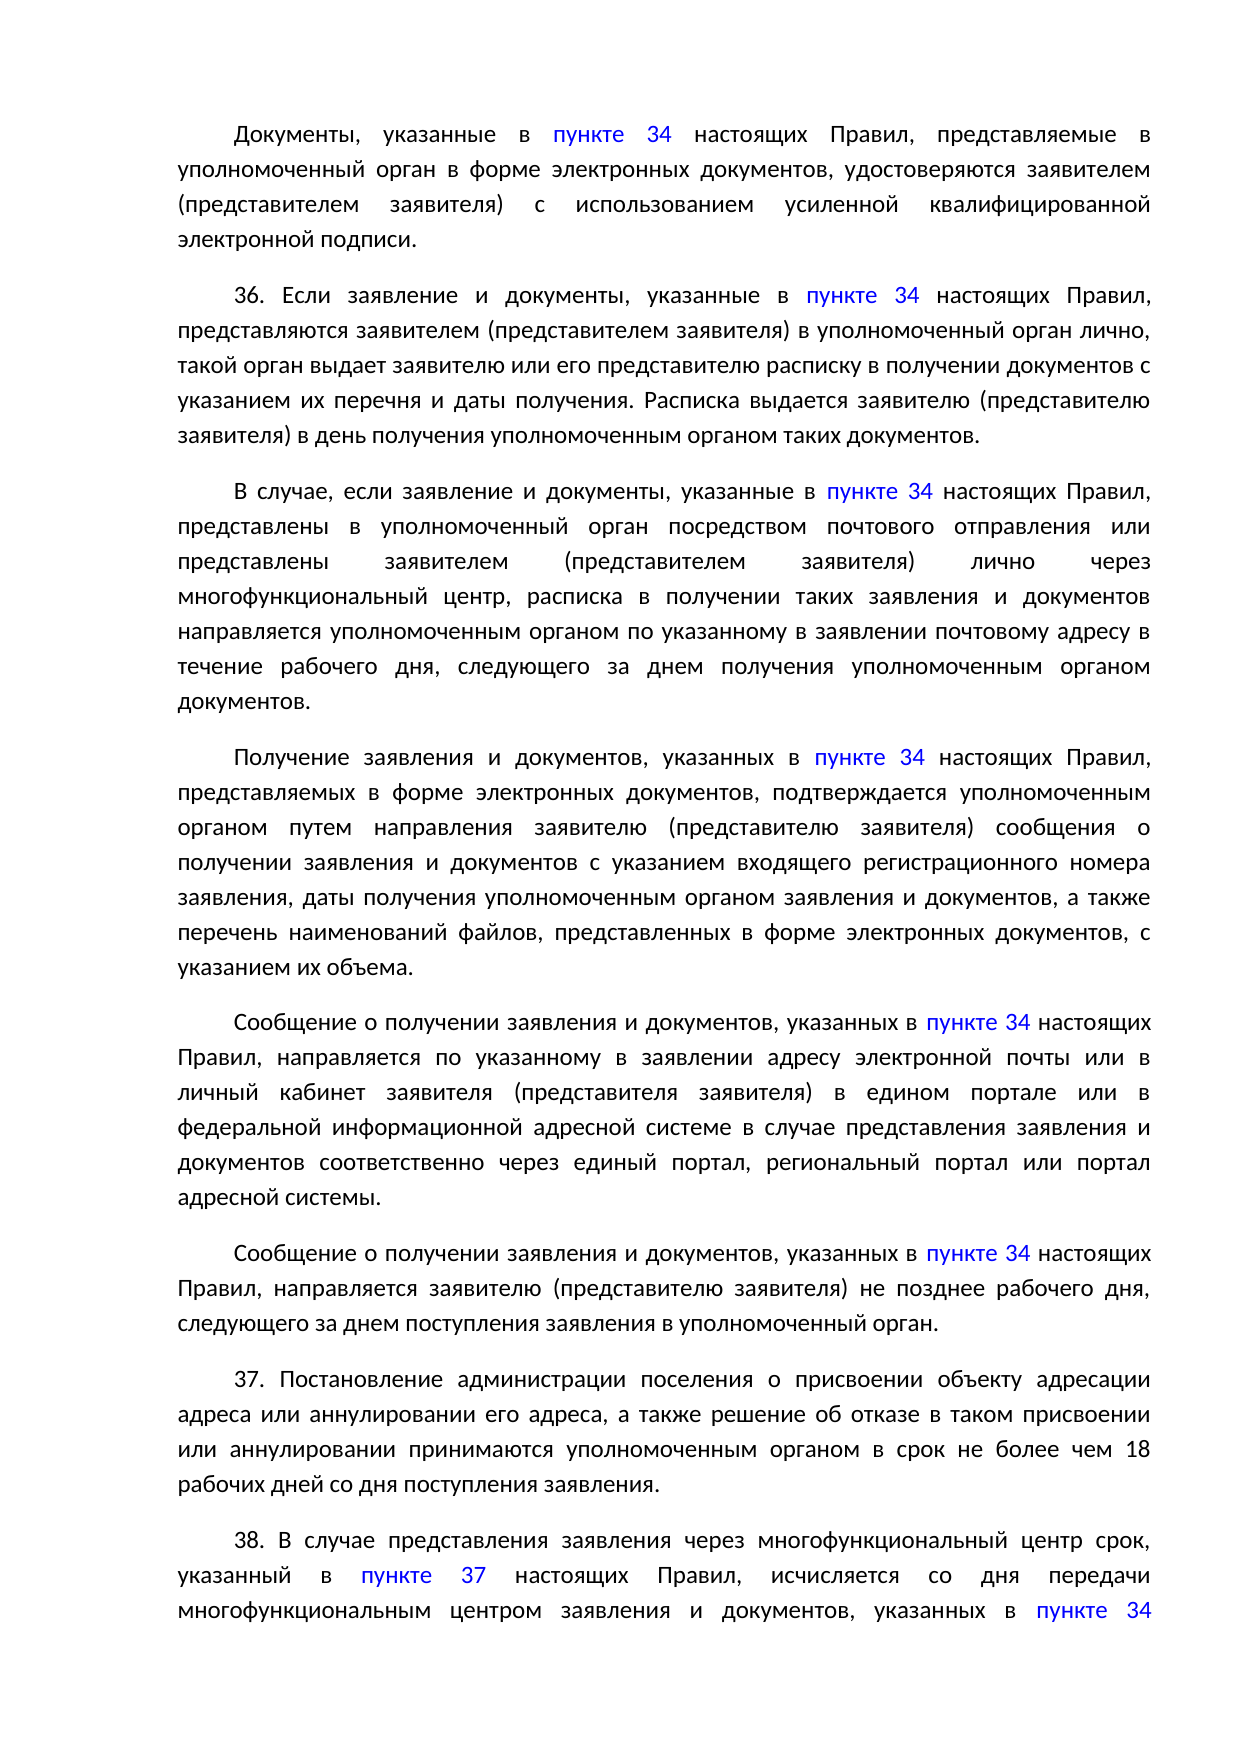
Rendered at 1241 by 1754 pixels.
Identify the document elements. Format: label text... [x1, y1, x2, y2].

text В случае, если заявление и документы, указанные в пункте 34 настоящих Правил, представлены в уполномоченный орган посредством почтового отправления или представлены заявителем (представителем заявителя) лично через многофункциональный центр, расписка в получении таких заявления и документов направляется уполномоченным органом по указанному в заявлении почтовому адресу в течение рабочего дня, следующего за днем получения уполномоченным органом документов. [177, 475, 1152, 715]
text 37. Постановление администрации поселения о присвоении объекту адресации адреса или аннулировании его адреса, а также решение об отказе в таком присвоении или аннулировании принимаются уполномоченным органом в срок не более чем 18 рабочих дней со дня поступления заявления. [177, 1363, 1152, 1499]
text 36. Если заявление и документы, указанные в пункте 34 настоящих Правил, представляются заявителем (представителем заявителя) в уполномоченный орган лично, такой орган выдает заявителю или его представителю расписку в получении документов с указанием их перечня и даты получения. Расписка выдается заявителю (представителю заявителя) в день получения уполномоченным органом таких документов. [177, 279, 1152, 449]
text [177, 1524, 1152, 1624]
text Сообщение о получении заявления и документов, указанных в пункте 34 настоящих Правил, направляется заявителю (представителю заявителя) не позднее рабочего дня, следующего за днем поступления заявления в уполномоченный орган. [177, 1237, 1152, 1338]
text Получение заявления и документов, указанных в пункте 34 настоящих Правил, представляемых в форме электронных документов, подтверждается уполномоченным органом путем направления заявителю (представителю заявителя) сообщения о получении заявления и документов с указанием входящего регистрационного номера заявления, даты получения уполномоченным органом заявления и документов, а также перечень наименований файлов, представленных в форме электронных документов, с указанием их объема. [177, 741, 1152, 981]
text Документы, указанные в пункте 34 настоящих Правил, представляемые в уполномоченный орган в форме электронных документов, удостоверяются заявителем (представителем заявителя) с использованием усиленной квалифицированной электронной подписи. [177, 118, 1152, 254]
text Сообщение о получении заявления и документов, указанных в пункте 34 настоящих Правил, направляется по указанному в заявлении адресу электронной почты или в личный кабинет заявителя (представителя заявителя) в едином портале или в федеральной информационной адресной системе в случае представления заявления и документов соответственно через единый портал, региональный портал или портал адресной системы. [177, 1006, 1152, 1212]
